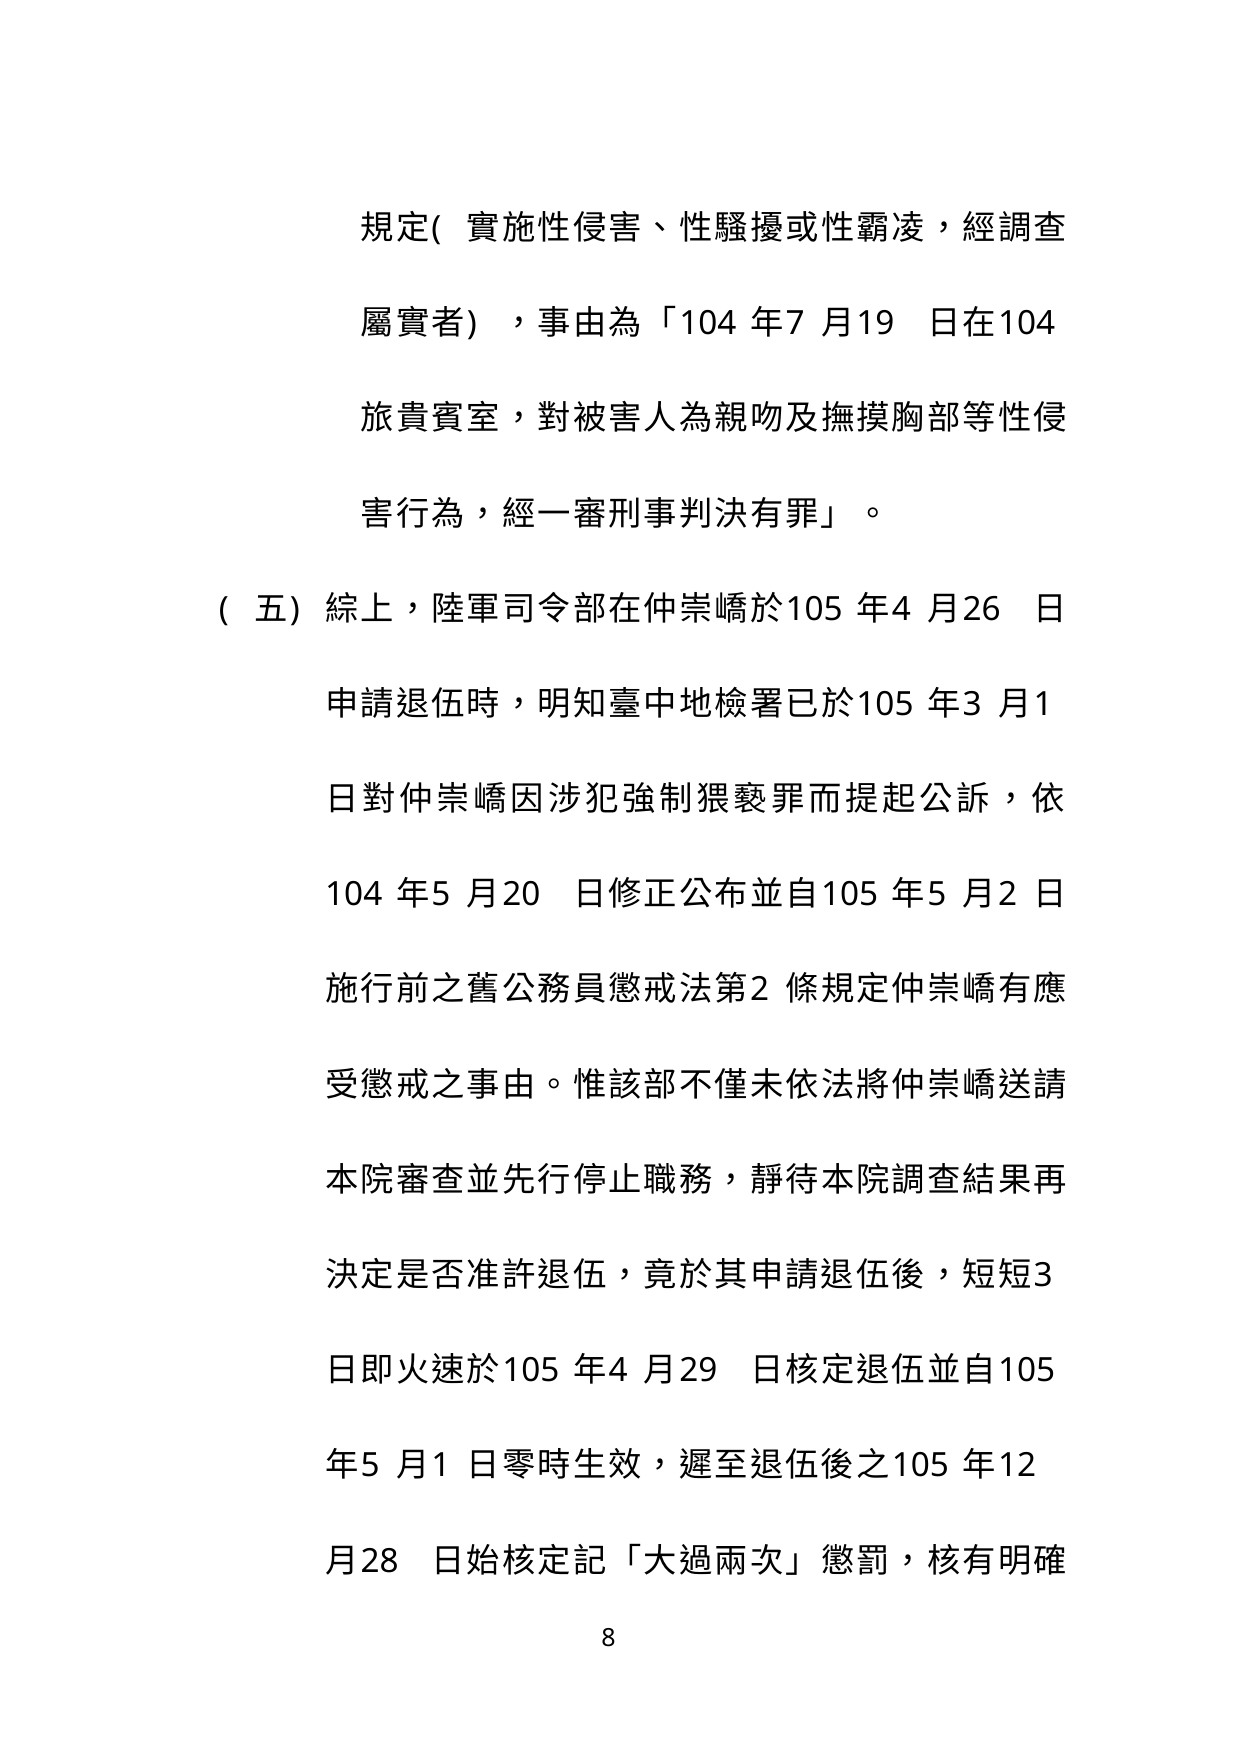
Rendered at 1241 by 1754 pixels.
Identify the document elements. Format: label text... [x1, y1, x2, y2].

subtitle 十軍團以105年12月28日陸十軍人字第1050016483號令核定仲崇嶠「大過兩次」，懲罰依據為陸海空軍懲罰法第15條第13款規定(實施性侵害、性騷擾或性霸凌，經調查屬實者)，事由為「104年7月19日在104旅貴賓室，對被害人為親吻及撫摸胸部等性侵害行為，經一審刑事判決有罪」。 [275, 177, 1069, 558]
